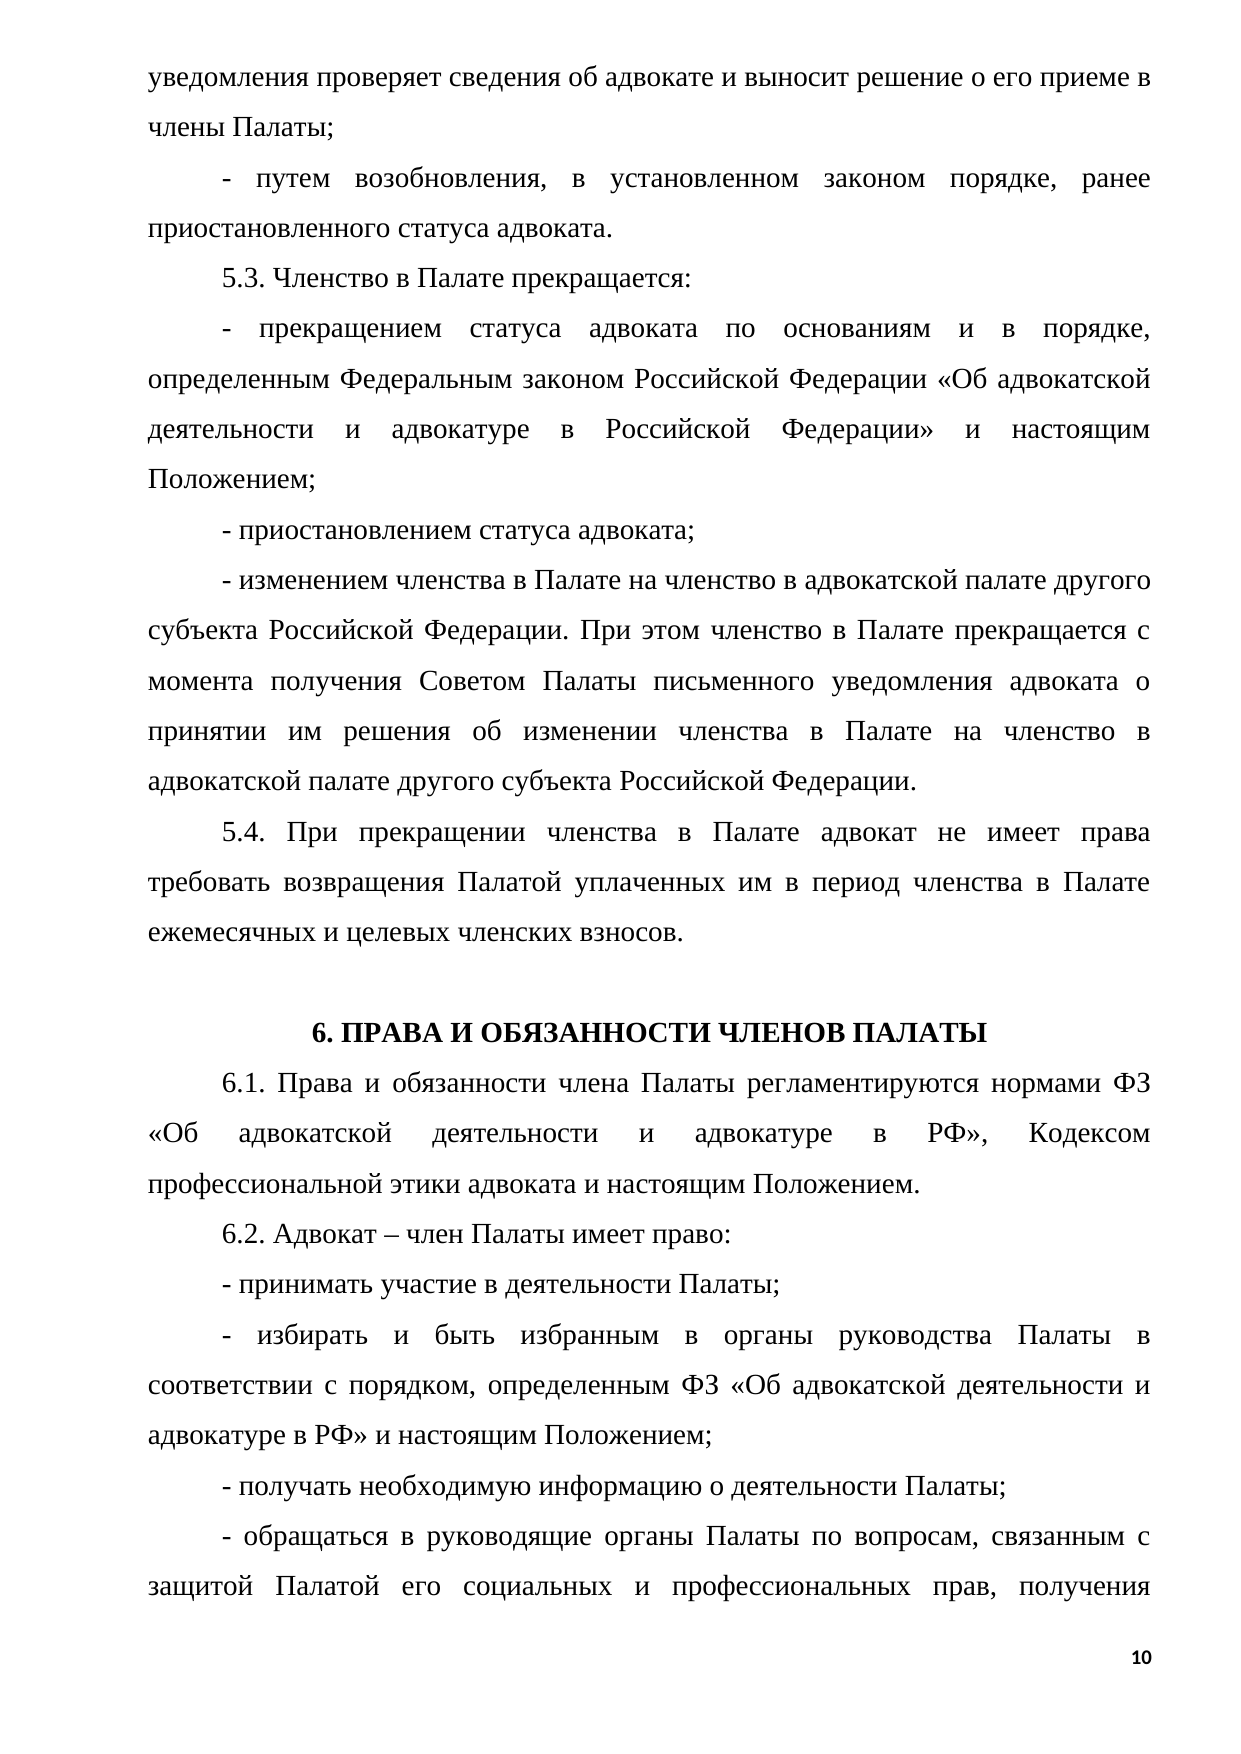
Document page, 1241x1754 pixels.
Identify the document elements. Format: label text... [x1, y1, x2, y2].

text - приостановлением статуса адвоката; [148, 512, 1152, 545]
text - получать необходимую информацию о деятельности Палаты; [148, 1468, 1152, 1501]
text - избирать и быть избранным в органы руководства Палаты в соответствии с порядком, определенным ФЗ «Об адвокатской деятельности и адвокатуре в РФ» и настоящим Положением; [148, 1317, 1152, 1451]
text 6. ПРАВА И ОБЯЗАННОСТИ ЧЛЕНОВ ПАЛАТЫ [148, 1015, 1152, 1048]
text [148, 59, 1152, 143]
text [148, 1518, 1152, 1602]
text 6.2. Адвокат – член Палаты имеет право: [148, 1216, 1152, 1250]
text - изменением членства в Палате на членство в адвокатской палате другого субъекта Российской Федерации. При этом членство в Палате прекращается с момента получения Советом Палаты письменного уведомления адвоката о принятии им решения об изменении членства в Палате на членство в адвокатской палате другого субъекта Российской Федерации. [148, 562, 1152, 797]
text - прекращением статуса адвоката по основаниям и в порядке, определенным Федеральным законом Российской Федерации «Об адвокатской деятельности и адвокатуре в Российской Федерации» и настоящим Положением; [148, 311, 1152, 495]
text 6.1. Права и обязанности члена Палаты регламентируются нормами ФЗ «Об адвокатской деятельности и адвокатуре в РФ», Кодексом профессиональной этики адвоката и настоящим Положением. [148, 1065, 1152, 1199]
text 5.4. При прекращении членства в Палате адвокат не имеет права требовать возвращения Палатой уплаченных им в период членства в Палате ежемесячных и целевых членских взносов. [148, 814, 1152, 948]
text - путем возобновления, в установленном законом порядке, ранее приостановленного статуса адвоката. [148, 160, 1152, 243]
text 5.3. Членство в Палате прекращается: [148, 260, 1152, 294]
text - принимать участие в деятельности Палаты; [148, 1267, 1152, 1300]
